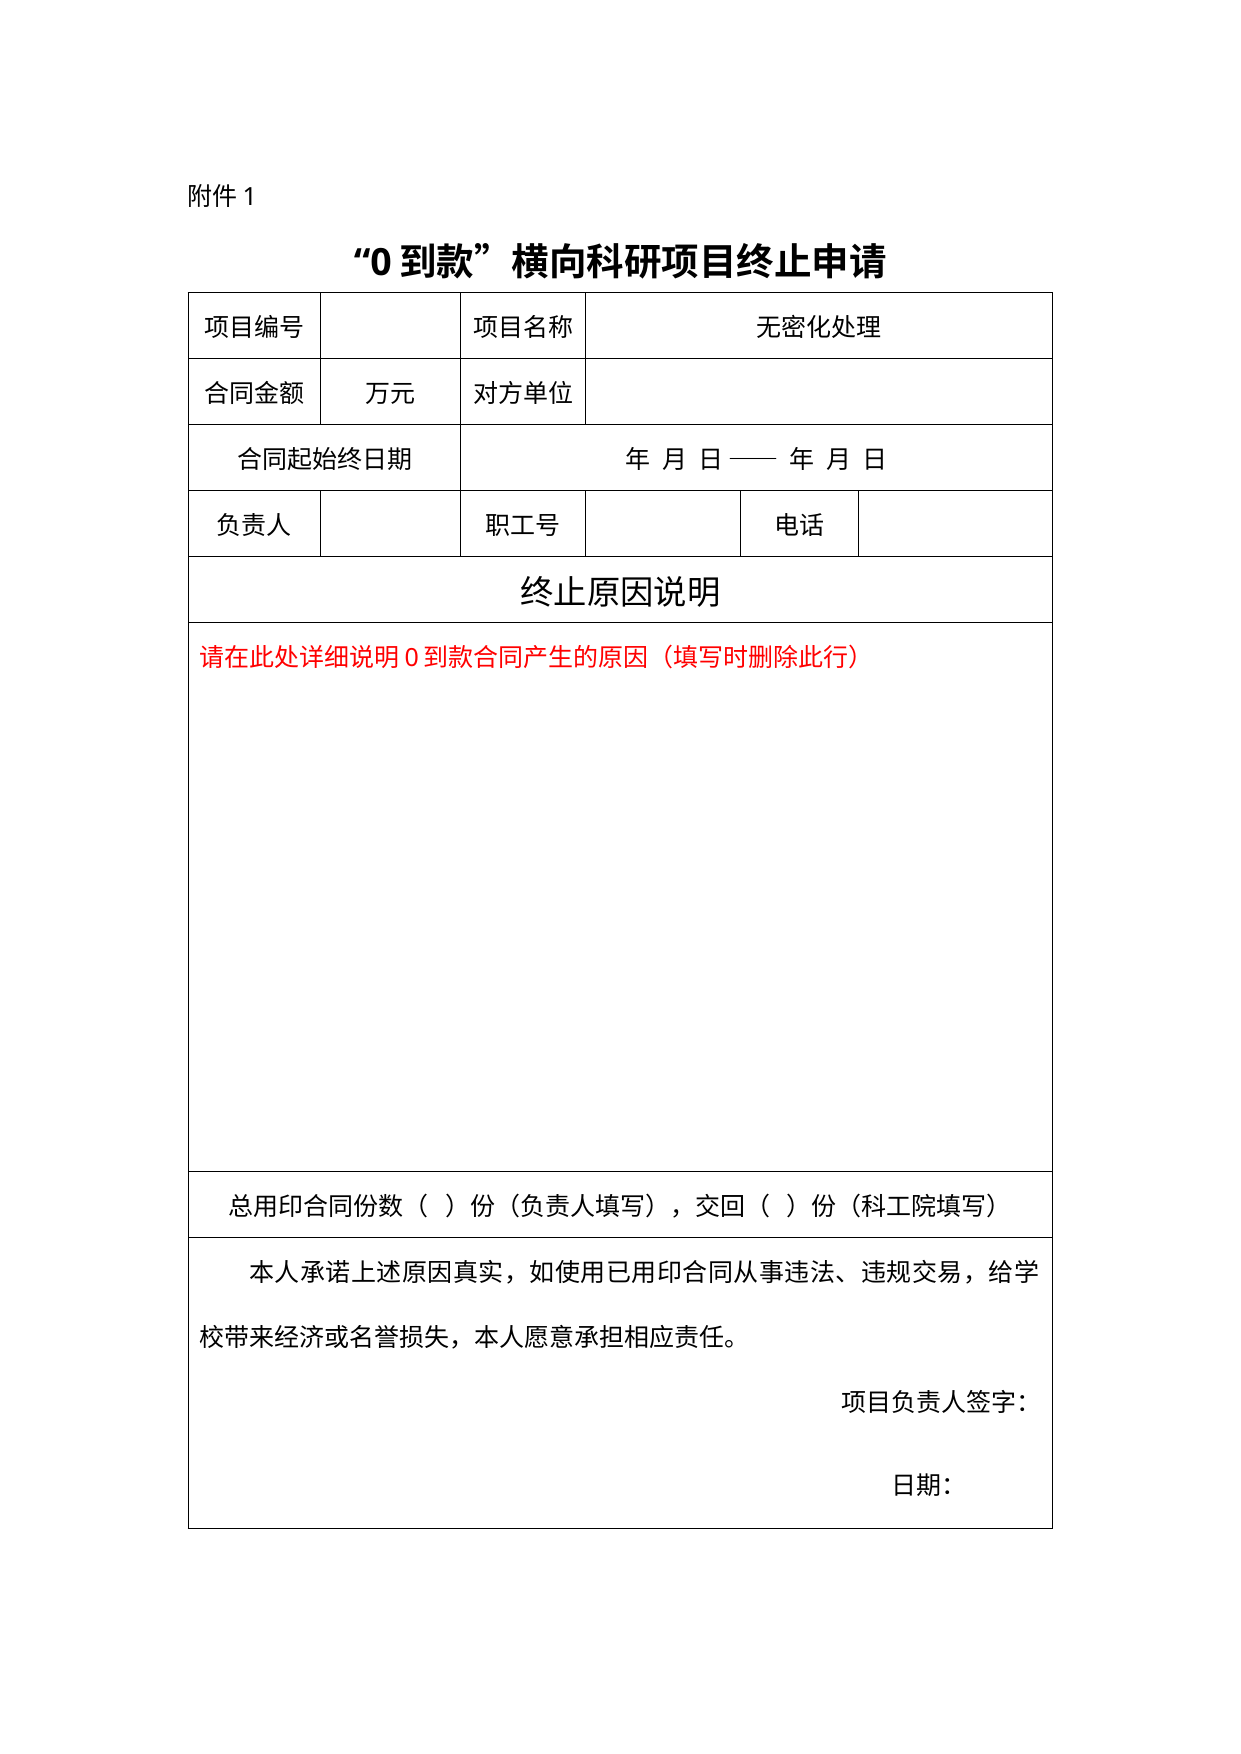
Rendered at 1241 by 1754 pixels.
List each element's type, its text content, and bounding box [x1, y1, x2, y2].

table_cell 电话 [741, 491, 858, 556]
table_cell 本人承诺上述原因真实，如使用已用印合同从事违法、违规交易，给学校带来经济或名誉损失，本人愿意承担相应责任。 项目负责人签字： 日期： [189, 1238, 1052, 1528]
table_cell 终止原因说明 [189, 557, 1052, 622]
table_cell 合同金额 [189, 359, 320, 424]
table_cell [586, 491, 740, 556]
table_cell 合同起始终日期 [189, 425, 460, 490]
table_cell 总用印合同份数（ ）份（负责人填写），交回（ ）份（科工院填写） [189, 1172, 1052, 1237]
table_header 项目名称 [461, 293, 585, 358]
table_cell 负责人 [189, 491, 320, 556]
table_cell 万元 [321, 359, 460, 424]
table_cell [859, 491, 1052, 556]
table_header 项目编号 [189, 293, 320, 358]
text 附件1 [187, 162, 1053, 227]
table_cell [586, 359, 1052, 424]
table_cell 请在此处详细说明0到款合同产生的原因（填写时删除此行） [189, 623, 1052, 1171]
table_cell 年 月 日 —— 年 月 日 [461, 425, 1052, 490]
table_cell [321, 491, 460, 556]
table_header 无密化处理 [586, 293, 1052, 358]
table_header [321, 293, 460, 358]
table_cell 对方单位 [461, 359, 585, 424]
text “0到款”横向科研项目终止申请 [187, 227, 1053, 292]
table_cell 职工号 [461, 491, 585, 556]
